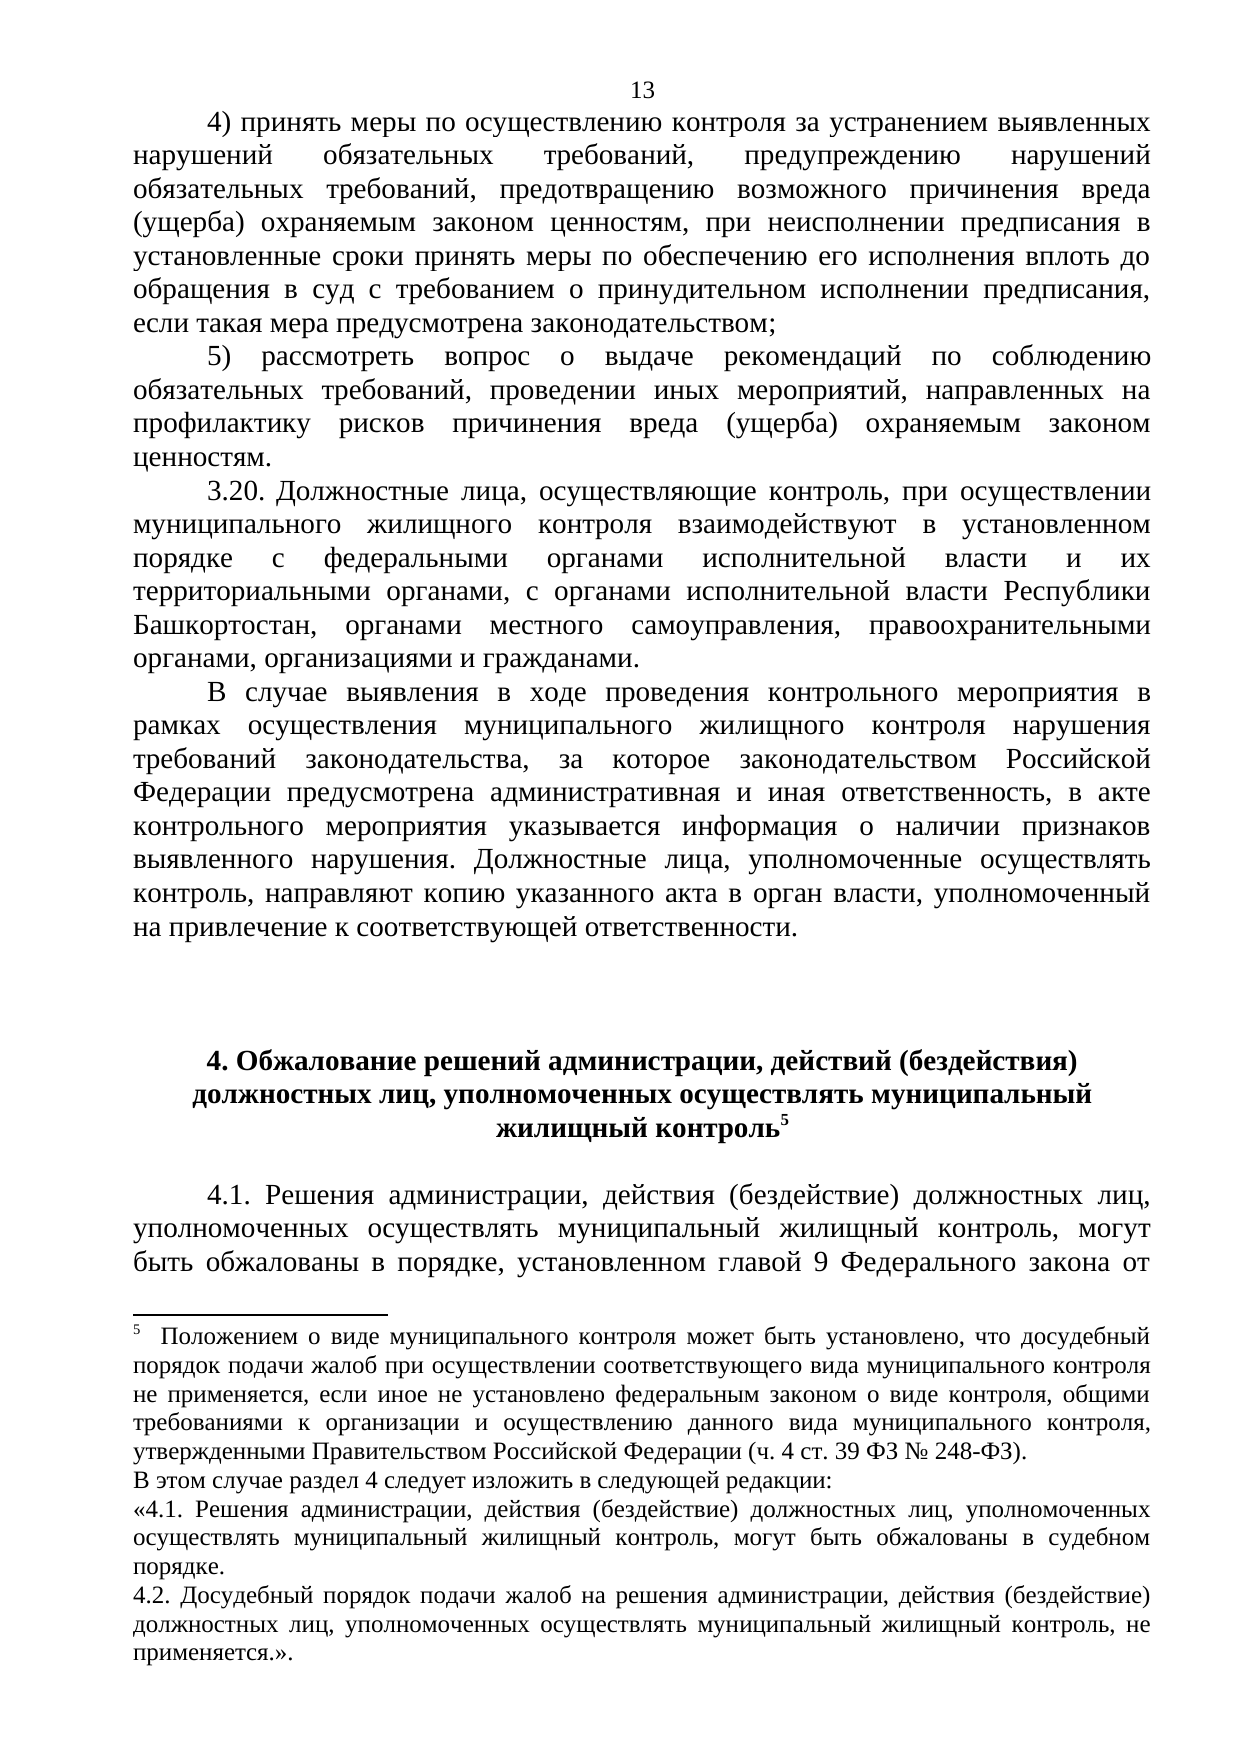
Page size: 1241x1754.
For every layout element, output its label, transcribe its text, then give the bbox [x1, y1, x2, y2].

text 3.20. Должностные лица, осуществляющие контроль, при осуществлении муниципального жилищного контроля взаимодействуют в установленном порядке с федеральными органами исполнительной власти и их территориальными органами, с органами исполнительной власти Республики Башкортостан, органами местного самоуправления, правоохранительными органами, организациями и гражданами. [133, 473, 1152, 674]
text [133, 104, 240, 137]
text 5) рассмотреть вопрос о выдаче рекомендаций по соблюдению обязательных требований, проведении иных мероприятий, направленных на профилактику рисков причинения вреда (ущерба) охраняемым законом ценностям. [133, 338, 1152, 473]
text В случае выявления в ходе проведения контрольного мероприятия в рамках осуществления муниципального жилищного контроля нарушения требований законодательства, за которое законодательством Российской Федерации предусмотрена административная и иная ответственность, в акте контрольного мероприятия указывается информация о наличии признаков выявленного нарушения. Должностные лица, уполномоченные осуществлять контроль, направляют копию указанного акта в орган власти, уполномоченный на привлечение к соответствующей ответственности. [133, 674, 1152, 942]
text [133, 1177, 1152, 1278]
text 4. Обжалование решений администрации, действий (бездействия) должностных лиц, уполномоченных осуществлять муниципальный жилищный контроль [133, 1043, 1152, 1143]
